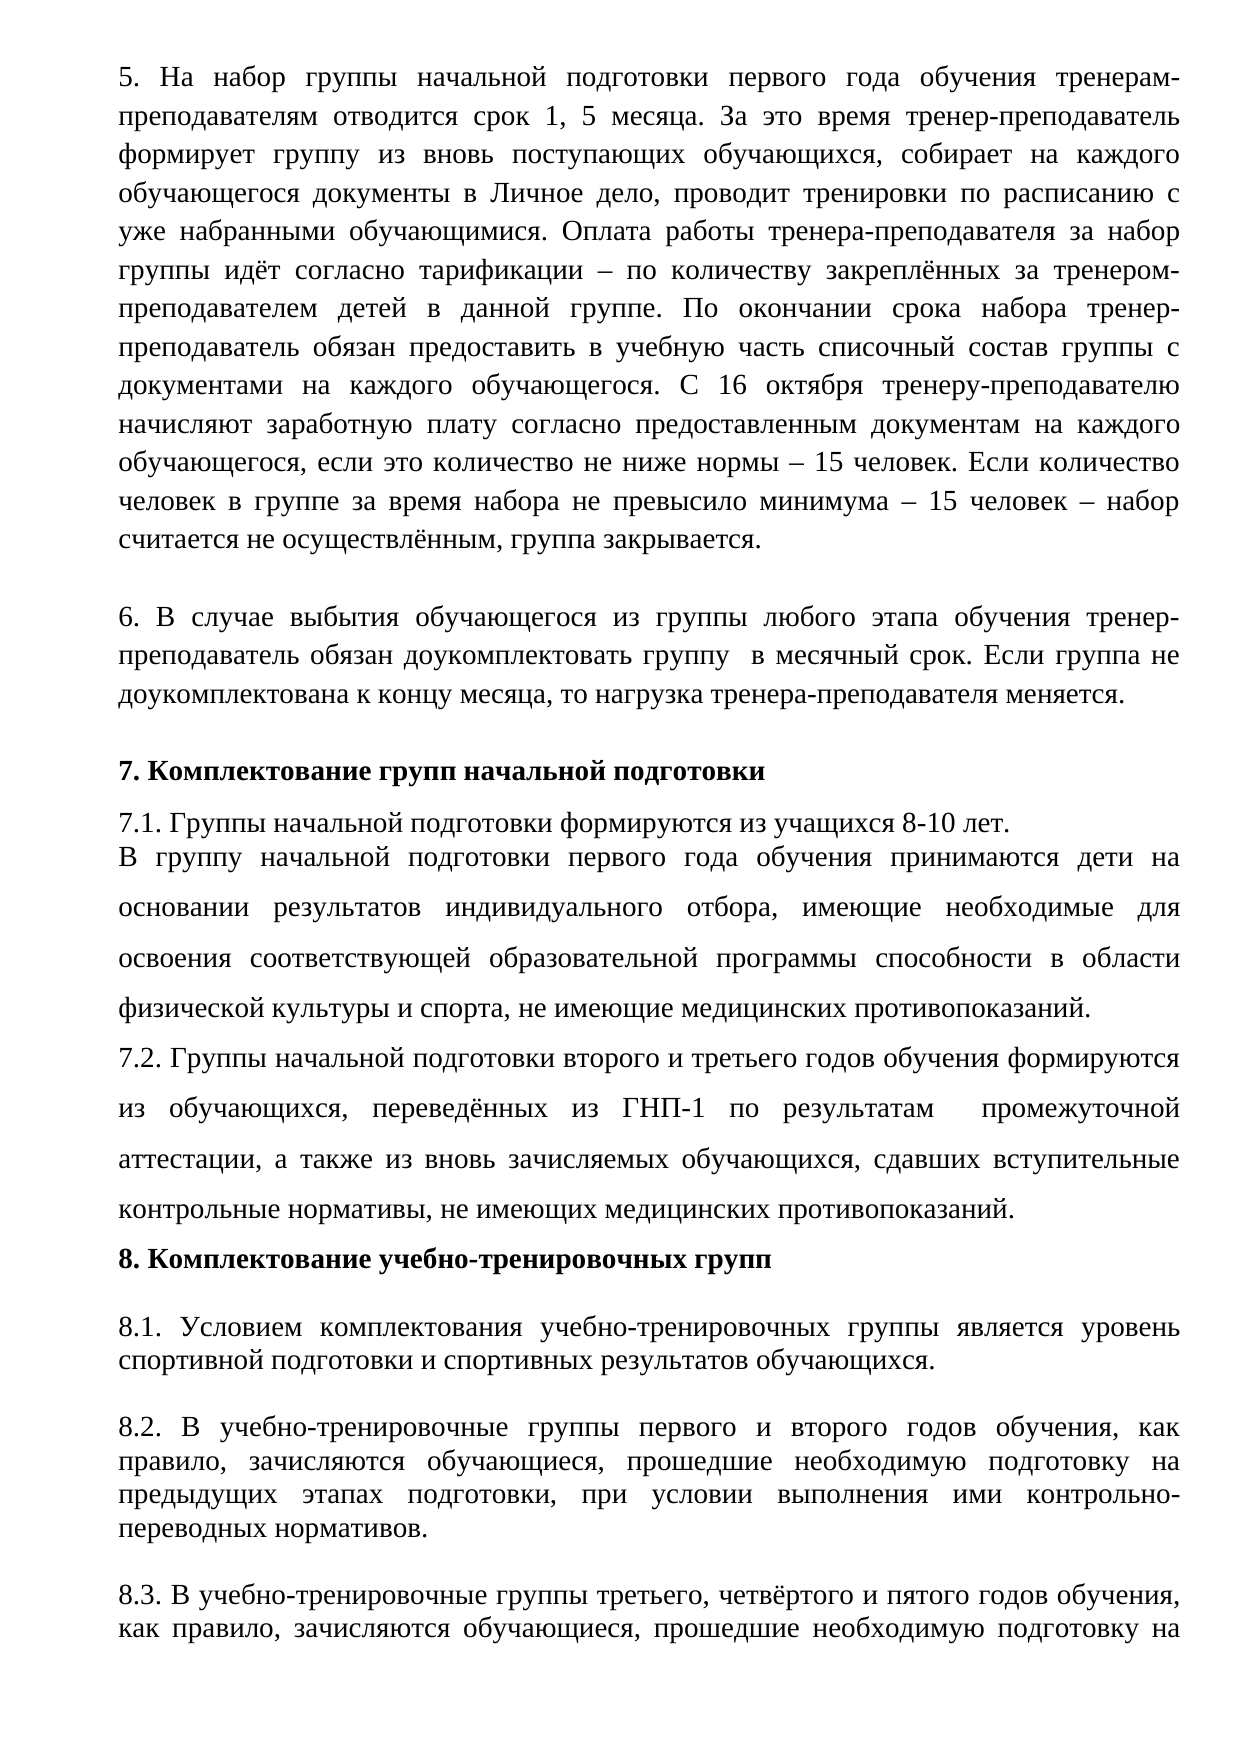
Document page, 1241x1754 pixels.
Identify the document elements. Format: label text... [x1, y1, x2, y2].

text 5. На набор группы начальной подготовки первого года обучения тренерам-преподавателям отводится срок 1, 5 месяца. За это время тренер-преподаватель формирует группу из вновь поступающих обучающихся, собирает на каждого обучающегося документы в Личное дело, проводит тренировки по расписанию с уже набранными обучающимися. Оплата работы тренера-преподавателя за набор группы идёт согласно тарификации – по количеству закреплённых за тренером-преподавателем детей в данной группе. По окончании срока набора тренер-преподаватель обязан предоставить в учебную часть списочный состав группы с документами на каждого обучающегося. С 16 октября тренеру-преподавателю начисляют заработную плату согласно предоставленным документам на каждого обучающегося, если это количество не ниже нормы – 15 человек. Если количество человек в группе за время набора не превысило минимума – 15 человек – набор считается не осуществлённым, группа закрывается. [118, 59, 1181, 555]
text 7.1. Группы начальной подготовки формируются из учащихся 8-10 лет. [118, 806, 1181, 839]
text 7. Комплектование групп начальной подготовки [118, 753, 1181, 786]
text 7.2. Группы начальной подготовки второго и третьего годов обучения формируются из обучающихся, переведённых из ГНП-1 по результатам промежуточной аттестации, а также из вновь зачисляемых обучающихся, сдавших вступительные контрольные нормативы, не имеющих медицинских противопоказаний. [118, 1040, 1181, 1225]
text 8. Комплектование учебно-тренировочных групп [118, 1242, 1181, 1275]
text 8.1. Условием комплектования учебно-тренировочных группы является уровень спортивной подготовки и спортивных результатов обучающихся. [118, 1309, 1181, 1376]
text 8.2. В учебно-тренировочные группы первого и второго годов обучения, как правило, зачисляются обучающиеся, прошедшие необходимую подготовку на предыдущих этапах подготовки, при условии выполнения ими контрольно-переводных нормативов. [118, 1409, 1181, 1543]
text 6. В случае выбытия обучающегося из группы любого этапа обучения тренер-преподаватель обязан доукомплектовать группу в месячный срок. Если группа не доукомплектована к концу месяца, то нагрузка тренера-преподавателя меняется. [118, 599, 1181, 709]
text В группу начальной подготовки первого года обучения принимаются дети на основании результатов индивидуального отбора, имеющие необходимые для освоения соответствующей образовательной программы способности в области физической культуры и спорта, не имеющие медицинских противопоказаний. [118, 839, 1181, 1023]
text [118, 1577, 1181, 1644]
